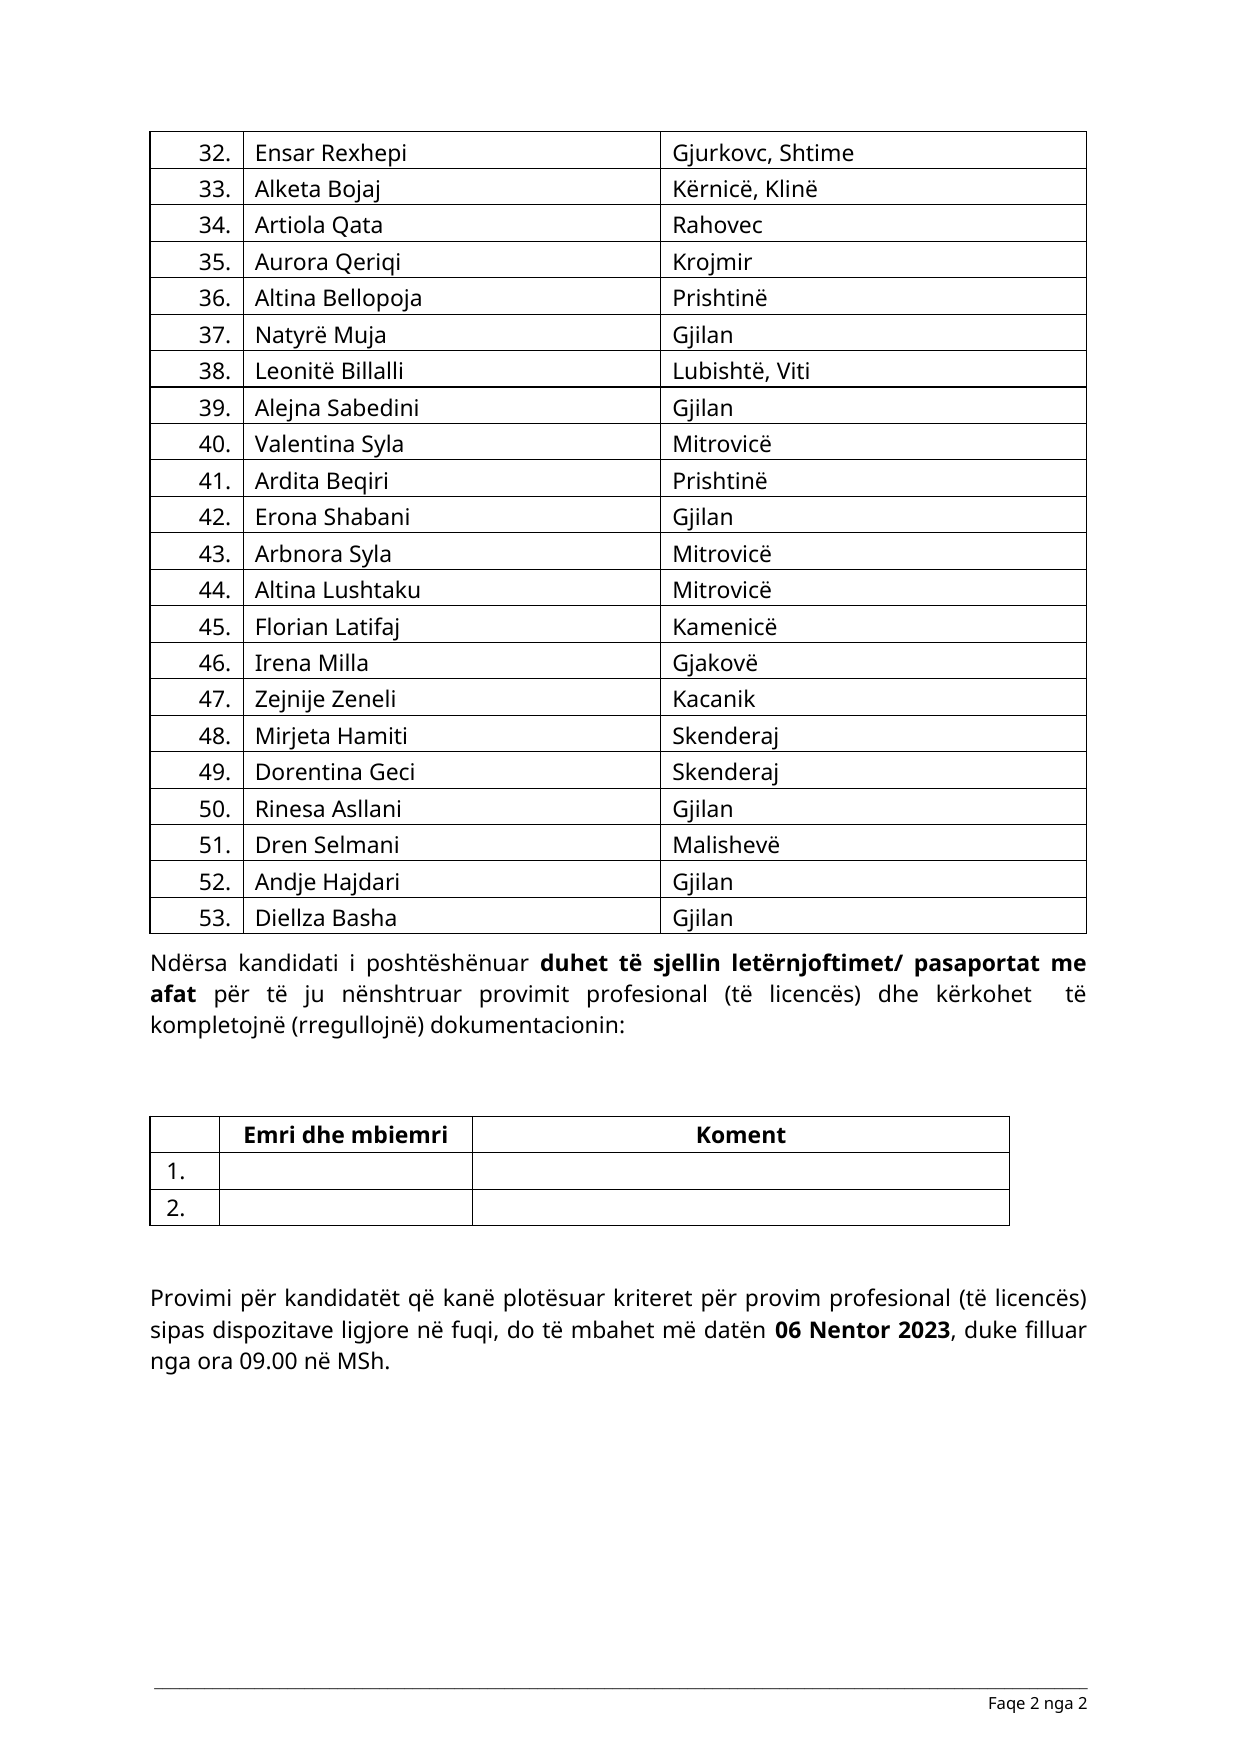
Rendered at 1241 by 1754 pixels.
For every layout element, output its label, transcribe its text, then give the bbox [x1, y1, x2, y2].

table_cell [220, 1153, 472, 1188]
table_cell [151, 1190, 219, 1225]
table_cell Gjilan [661, 898, 1086, 933]
table_cell [473, 1153, 1009, 1188]
table_cell [151, 533, 243, 569]
table_cell [151, 278, 243, 313]
table_cell [151, 643, 243, 678]
table_cell [151, 789, 243, 824]
table_cell Gjurkovc, Shtime [661, 132, 1086, 168]
table_cell Kërnicë, Klinë [661, 169, 1086, 204]
table_cell [151, 497, 243, 532]
table_cell Gjilan [661, 388, 1086, 423]
table_cell Kacanik [661, 679, 1086, 714]
table_cell Lubishtë, Viti [661, 351, 1086, 386]
table_cell Gjilan [661, 497, 1086, 532]
table_cell Kamenicë [661, 606, 1086, 642]
table_cell [151, 861, 243, 897]
table_cell Mitrovicë [661, 570, 1086, 605]
table_cell Aurora Qeriqi [244, 242, 660, 277]
table_cell [151, 132, 243, 168]
table_cell [151, 169, 243, 204]
table_cell Prishtinë [661, 460, 1086, 496]
table_cell Andje Hajdari [244, 861, 660, 897]
table_cell [151, 752, 243, 787]
table_cell [151, 825, 243, 860]
table_cell Prishtinë [661, 278, 1086, 313]
table_cell Dren Selmani [244, 825, 660, 860]
table_cell Skenderaj [661, 752, 1086, 787]
table_cell Mirjeta Hamiti [244, 716, 660, 751]
table_cell Skenderaj [661, 716, 1086, 751]
table_cell Ardita Beqiri [244, 460, 660, 496]
table_header [151, 1117, 219, 1152]
table_cell Arbnora Syla [244, 533, 660, 569]
table_cell [151, 460, 243, 496]
table_cell [151, 1153, 219, 1188]
table_cell Artiola Qata [244, 205, 660, 241]
table_cell Krojmir [661, 242, 1086, 277]
table_header Emri dhe mbiemri [220, 1117, 472, 1152]
table_cell Gjakovë [661, 643, 1086, 678]
table_cell Mitrovicë [661, 424, 1086, 459]
table_cell [473, 1190, 1009, 1225]
table_cell [151, 570, 243, 605]
table_cell Leonitë Billalli [244, 351, 660, 386]
table_cell Valentina Syla [244, 424, 660, 459]
table_cell Florian Latifaj [244, 606, 660, 642]
table_cell Rinesa Asllani [244, 789, 660, 824]
table_cell [151, 388, 243, 423]
table_cell Zejnije Zeneli [244, 679, 660, 714]
table_cell [151, 716, 243, 751]
table_cell [151, 898, 243, 933]
table_cell [151, 679, 243, 714]
table_cell Dorentina Geci [244, 752, 660, 787]
table_cell Altina Lushtaku [244, 570, 660, 605]
table_header Koment [473, 1117, 1009, 1152]
table_cell [151, 315, 243, 350]
table_cell [151, 351, 243, 386]
text Ndërsa kandidati i poshtëshënuar duhet të sjellin letërnjoftimet/ pasaportat me afat për të ju nënshtruar provimit profesional (të licencës) dhe kërkohet të kompletojnë (rregullojnë) dokumentacionin: [150, 947, 1087, 1041]
table_cell [151, 606, 243, 642]
table_cell Alketa Bojaj [244, 169, 660, 204]
table_cell [151, 205, 243, 241]
table_cell Irena Milla [244, 643, 660, 678]
table_cell Mitrovicë [661, 533, 1086, 569]
table_cell [151, 424, 243, 459]
table_cell Gjilan [661, 789, 1086, 824]
table_cell Altina Bellopoja [244, 278, 660, 313]
text Provimi për kandidatët që kanë plotësuar kriteret për provim profesional (të licencës) sipas dispozitave ligjore në fuqi, do të mbahet më datën 06 Nentor 2023, duke filluar nga ora 09.00 në MSh. [150, 1282, 1087, 1376]
table_cell [220, 1190, 472, 1225]
table_cell Alejna Sabedini [244, 388, 660, 423]
table_cell Malishevë [661, 825, 1086, 860]
table_cell Ensar Rexhepi [244, 132, 660, 168]
table_cell [151, 242, 243, 277]
table_cell Diellza Basha [244, 898, 660, 933]
table_cell Natyrë Muja [244, 315, 660, 350]
table_cell Rahovec [661, 205, 1086, 241]
table_cell Gjilan [661, 861, 1086, 897]
table_cell Gjilan [661, 315, 1086, 350]
table_cell Erona Shabani [244, 497, 660, 532]
